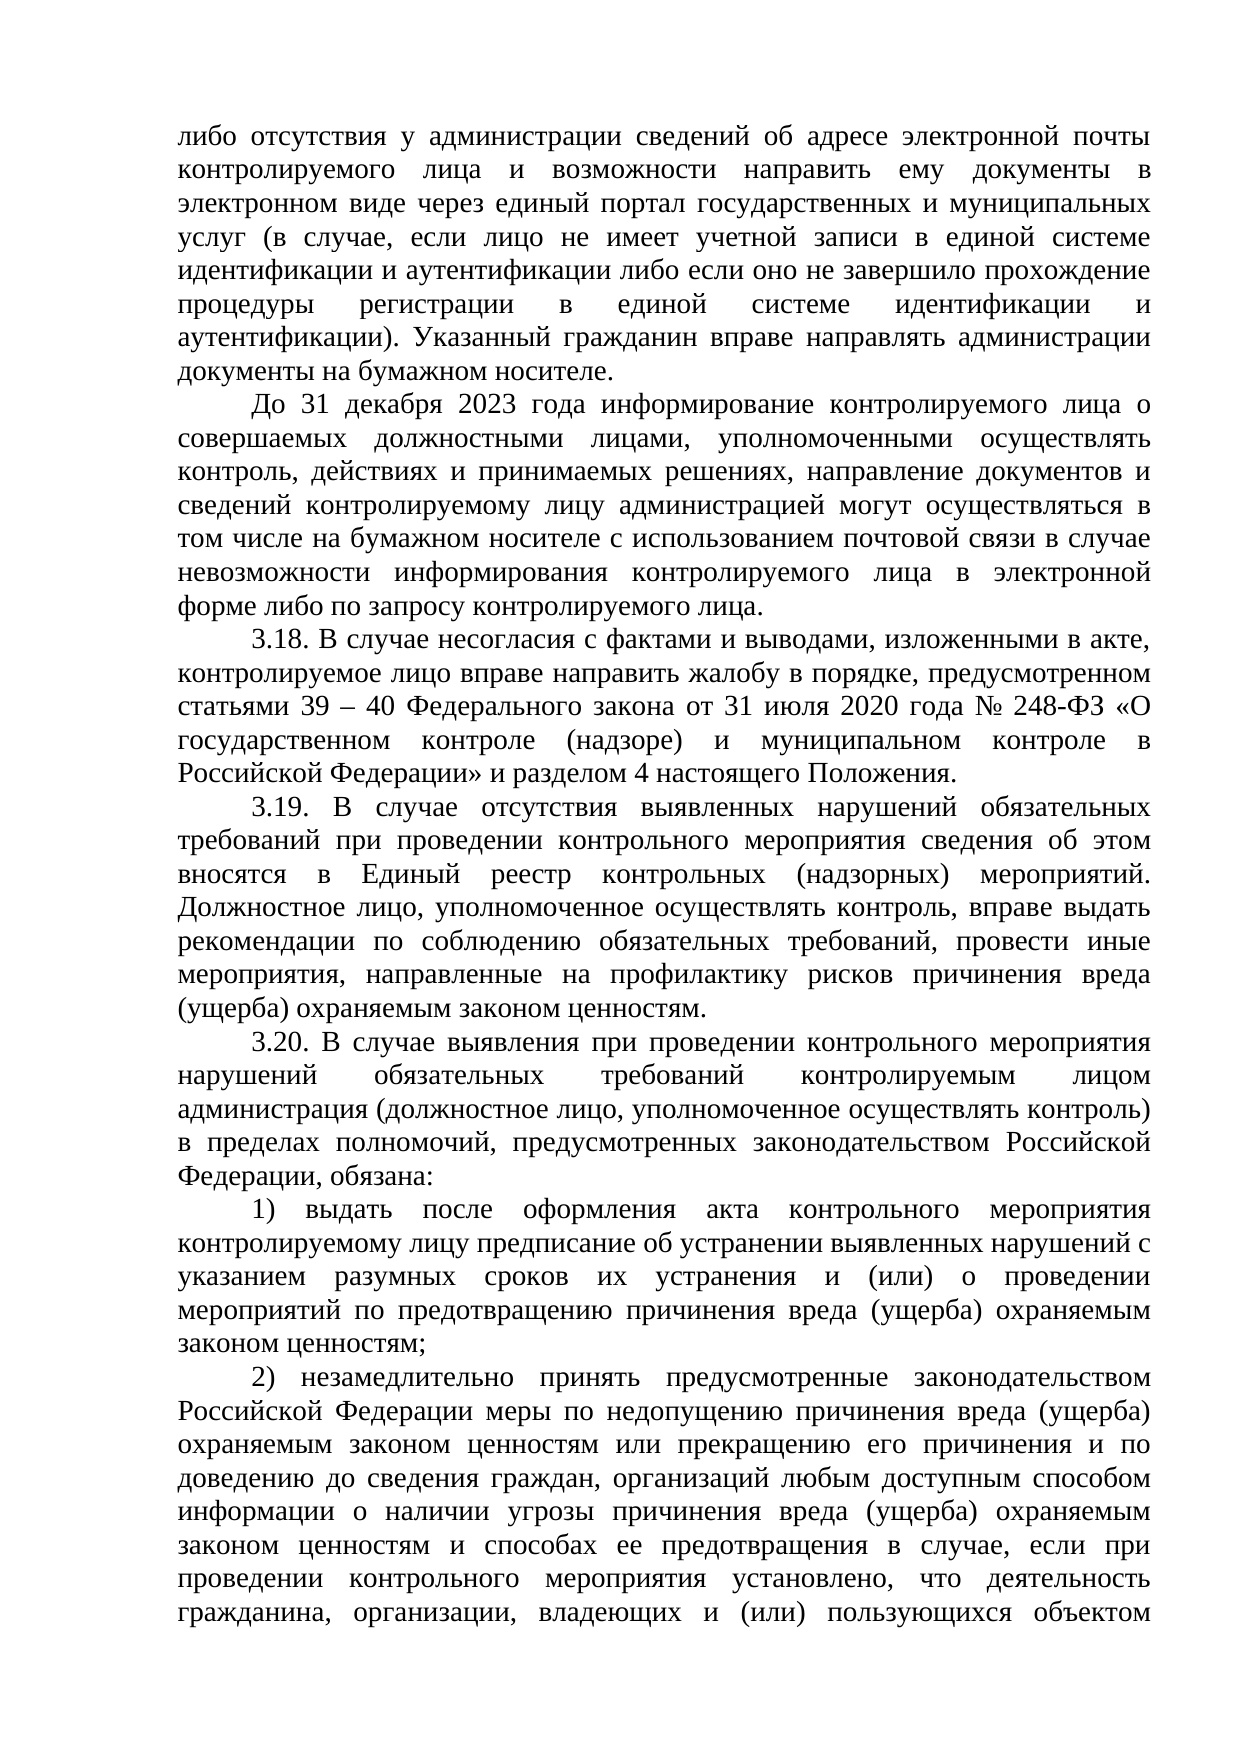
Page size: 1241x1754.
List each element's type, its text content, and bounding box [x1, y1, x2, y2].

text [177, 118, 1152, 185]
text До 31 декабря 2023 года информирование контролируемого лица о совершаемых должностными лицами, уполномоченными осуществлять контроль, действиях и принимаемых решениях, направление документов и сведений контролируемому лицу администрацией могут осуществляться в том числе на бумажном носителе с использованием почтовой связи в случае невозможности информирования контролируемого лица в электронной форме либо по запросу контролируемого лица. [177, 386, 1152, 621]
text 3.18. В случае несогласия с фактами и выводами, изложенными в акте, контролируемое лицо вправе направить жалобу в порядке, предусмотренном статьями 39 – 40 Федерального закона от 31 июля 2020 года № 248-ФЗ «О государственном контроле (надзоре) и муниципальном контроле в Российской Федерации» и разделом 4 настоящего Положения. [177, 621, 1152, 789]
text 3.20. В случае выявления при проведении контрольного мероприятия нарушений обязательных требований контролируемым лицом администрация (должностное лицо, уполномоченное осуществлять контроль) в пределах полномочий, предусмотренных законодательством Российской Федерации, обязана: [177, 1024, 1152, 1191]
text 3.19. В случае отсутствия выявленных нарушений обязательных требований при проведении контрольного мероприятия сведения об этом вносятся в Единый реестр контрольных (надзорных) мероприятий. Должностное лицо, уполномоченное осуществлять контроль, вправе выдать рекомендации по соблюдению обязательных требований, провести иные мероприятия, направленные на профилактику рисков причинения вреда (ущерба) охраняемым законом ценностям. [177, 789, 1152, 1024]
text 1) выдать после оформления акта контрольного мероприятия контролируемому лицу предписание об устранении выявленных нарушений с указанием разумных сроков их устранения и (или) о проведении мероприятий по предотвращению причинения вреда (ущерба) охраняемым законом ценностям; [177, 1191, 1152, 1359]
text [177, 1359, 1152, 1627]
